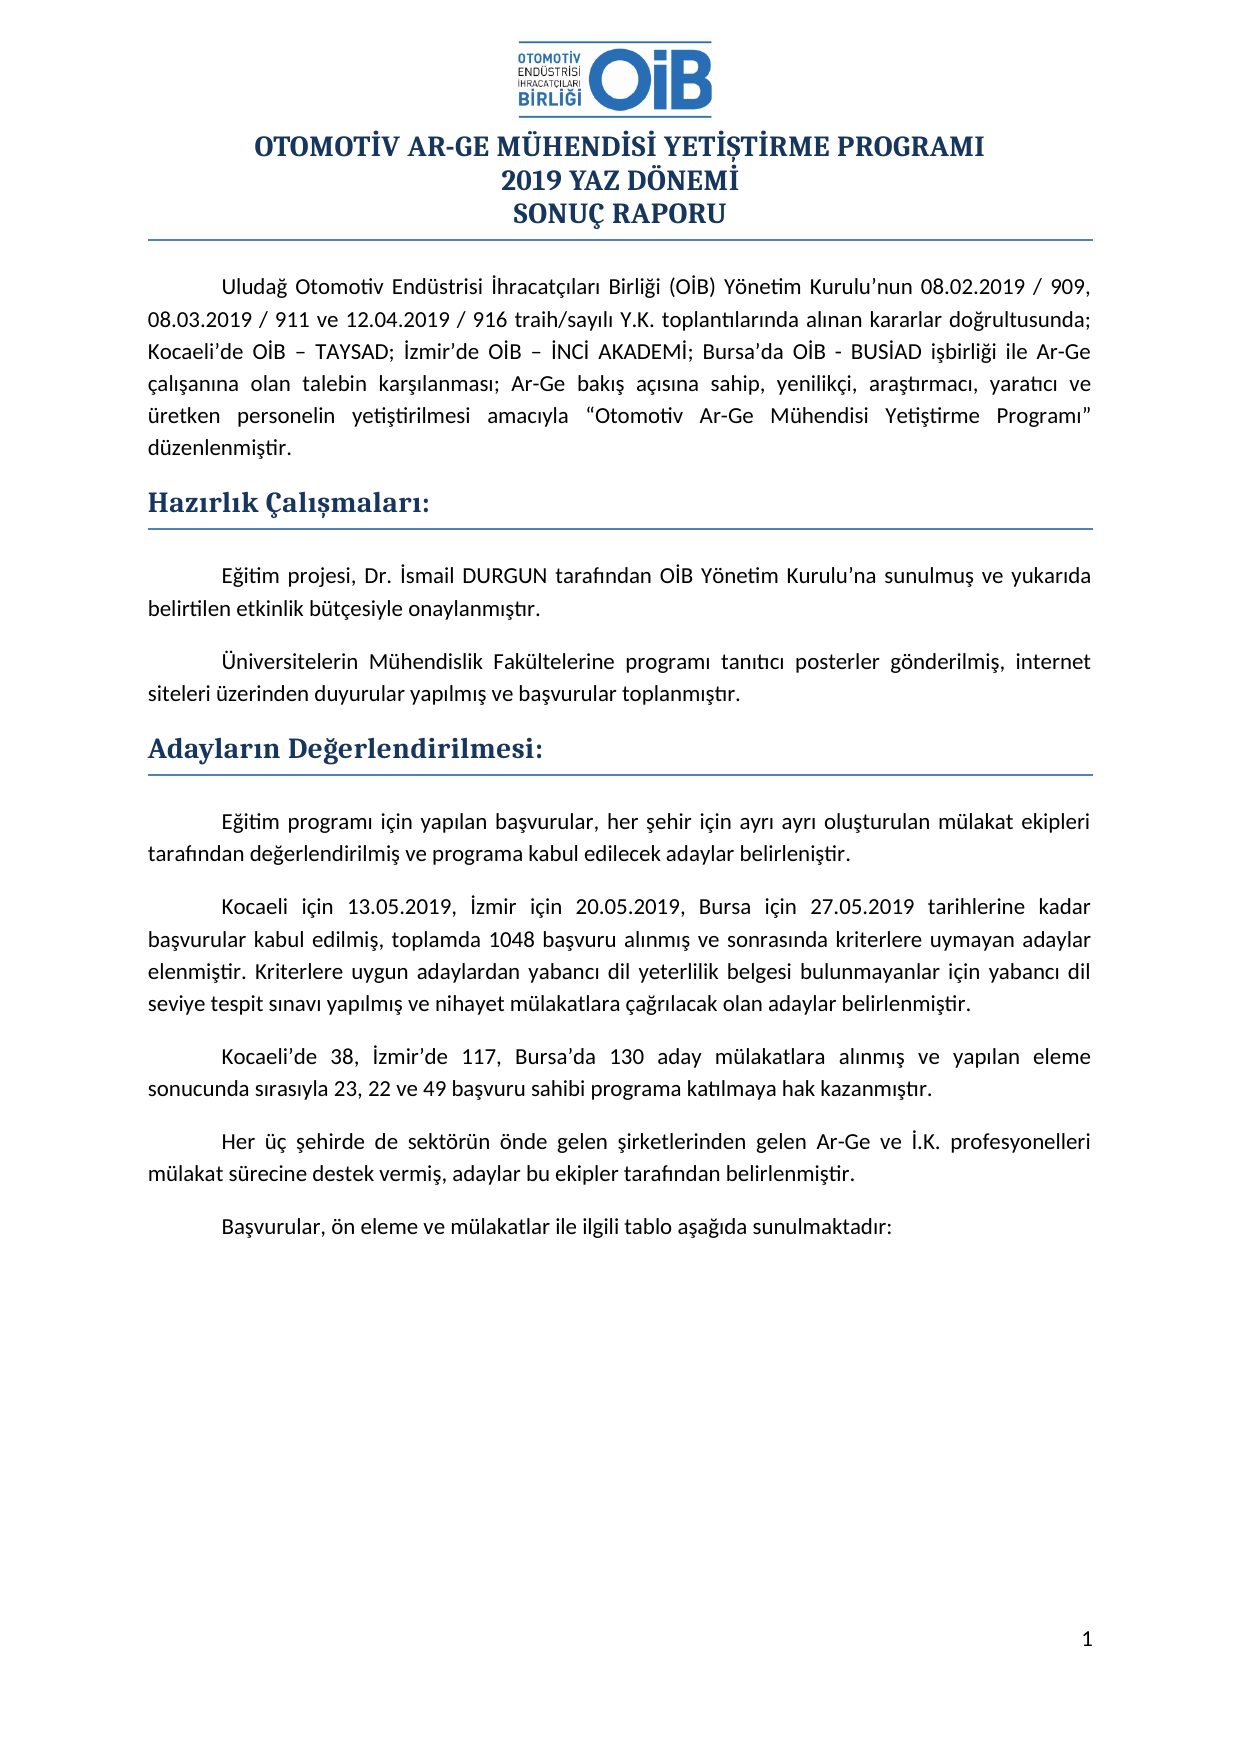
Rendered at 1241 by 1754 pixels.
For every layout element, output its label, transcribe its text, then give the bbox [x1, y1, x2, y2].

text Eğitim projesi, Dr. İsmail DURGUN tarafından OİB Yönetim Kurulu’na sunulmuş ve yukarıda belirtilen etkinlik bütçesiyle onaylanmıştır. [148, 562, 1093, 622]
title Adayların Değerlendirilmesi: [148, 732, 1093, 774]
text Her üç şehirde de sektörün önde gelen şirketlerinden gelen Ar-Ge ve İ.K. profesyonelleri mülakat sürecine destek vermiş, adaylar bu ekipler tarafından belirlenmiştir. [148, 1127, 1093, 1187]
picture [514, 35, 712, 120]
text Kocaeli için 13.05.2019, İzmir için 20.05.2019, Bursa için 27.05.2019 tarihlerine kadar başvurular kabul edilmiş, toplamda 1048 başvuru alınmış ve sonrasında kriterlere uymayan adaylar elenmiştir. Kriterlere uygun adaylardan yabancı dil yeterlilik belgesi bulunmayanlar için yabancı dil seviye tespit sınavı yapılmış ve nihayet mülakatlara çağrılacak olan adaylar belirlenmiştir. [148, 892, 1093, 1017]
text Uludağ Otomotiv Endüstrisi İhracatçıları Birliği (OİB) Yönetim Kurulu’nun 08.02.2019 / 909, 08.03.2019 / 911 ve 12.04.2019 / 916 traih/sayılı Y.K. toplantılarında alınan kararlar doğrultusunda; Kocaeli’de OİB – TAYSAD; İzmir’de OİB – İNCİ AKADEMİ; Bursa’da OİB - BUSİAD işbirliği ile Ar-Ge çalışanına olan talebin karşılanması; Ar-Ge bakış açısına sahip, yenilikçi, araştırmacı, yaratıcı ve üretken personelin yetiştirilmesi amacıyla “Otomotiv Ar-Ge Mühendisi Yetiştirme Programı” düzenlenmiştir. [148, 272, 1093, 461]
text Kocaeli’de 38, İzmir’de 117, Bursa’da 130 aday mülakatlara alınmış ve yapılan eleme sonucunda sırasıyla 23, 22 ve 49 başvuru sahibi programa katılmaya hak kazanmıştır. [148, 1042, 1093, 1102]
text Üniversitelerin Mühendislik Fakültelerine programı tanıtıcı posterler gönderilmiş, internet siteleri üzerinden duyurular yapılmış ve başvurular toplanmıştır. [148, 647, 1093, 707]
text Başvurular, ön eleme ve mülakatlar ile ilgili tablo aşağıda sunulmaktadır: [148, 1212, 1093, 1241]
text Eğitim programı için yapılan başvurular, her şehir için ayrı ayrı oluşturulan mülakat ekipleri tarafından değerlendirilmiş ve programa kabul edilecek adaylar belirleniştir. [148, 807, 1093, 867]
title Hazırlık Çalışmaları: [148, 486, 1093, 528]
title 2019 YAZ DÖNEMİ [148, 164, 1093, 197]
title OTOMOTİV AR-GE MÜHENDİSİ YETİŞTİRME PROGRAMI [148, 130, 1093, 164]
title SONUÇ RAPORU [148, 197, 1093, 239]
